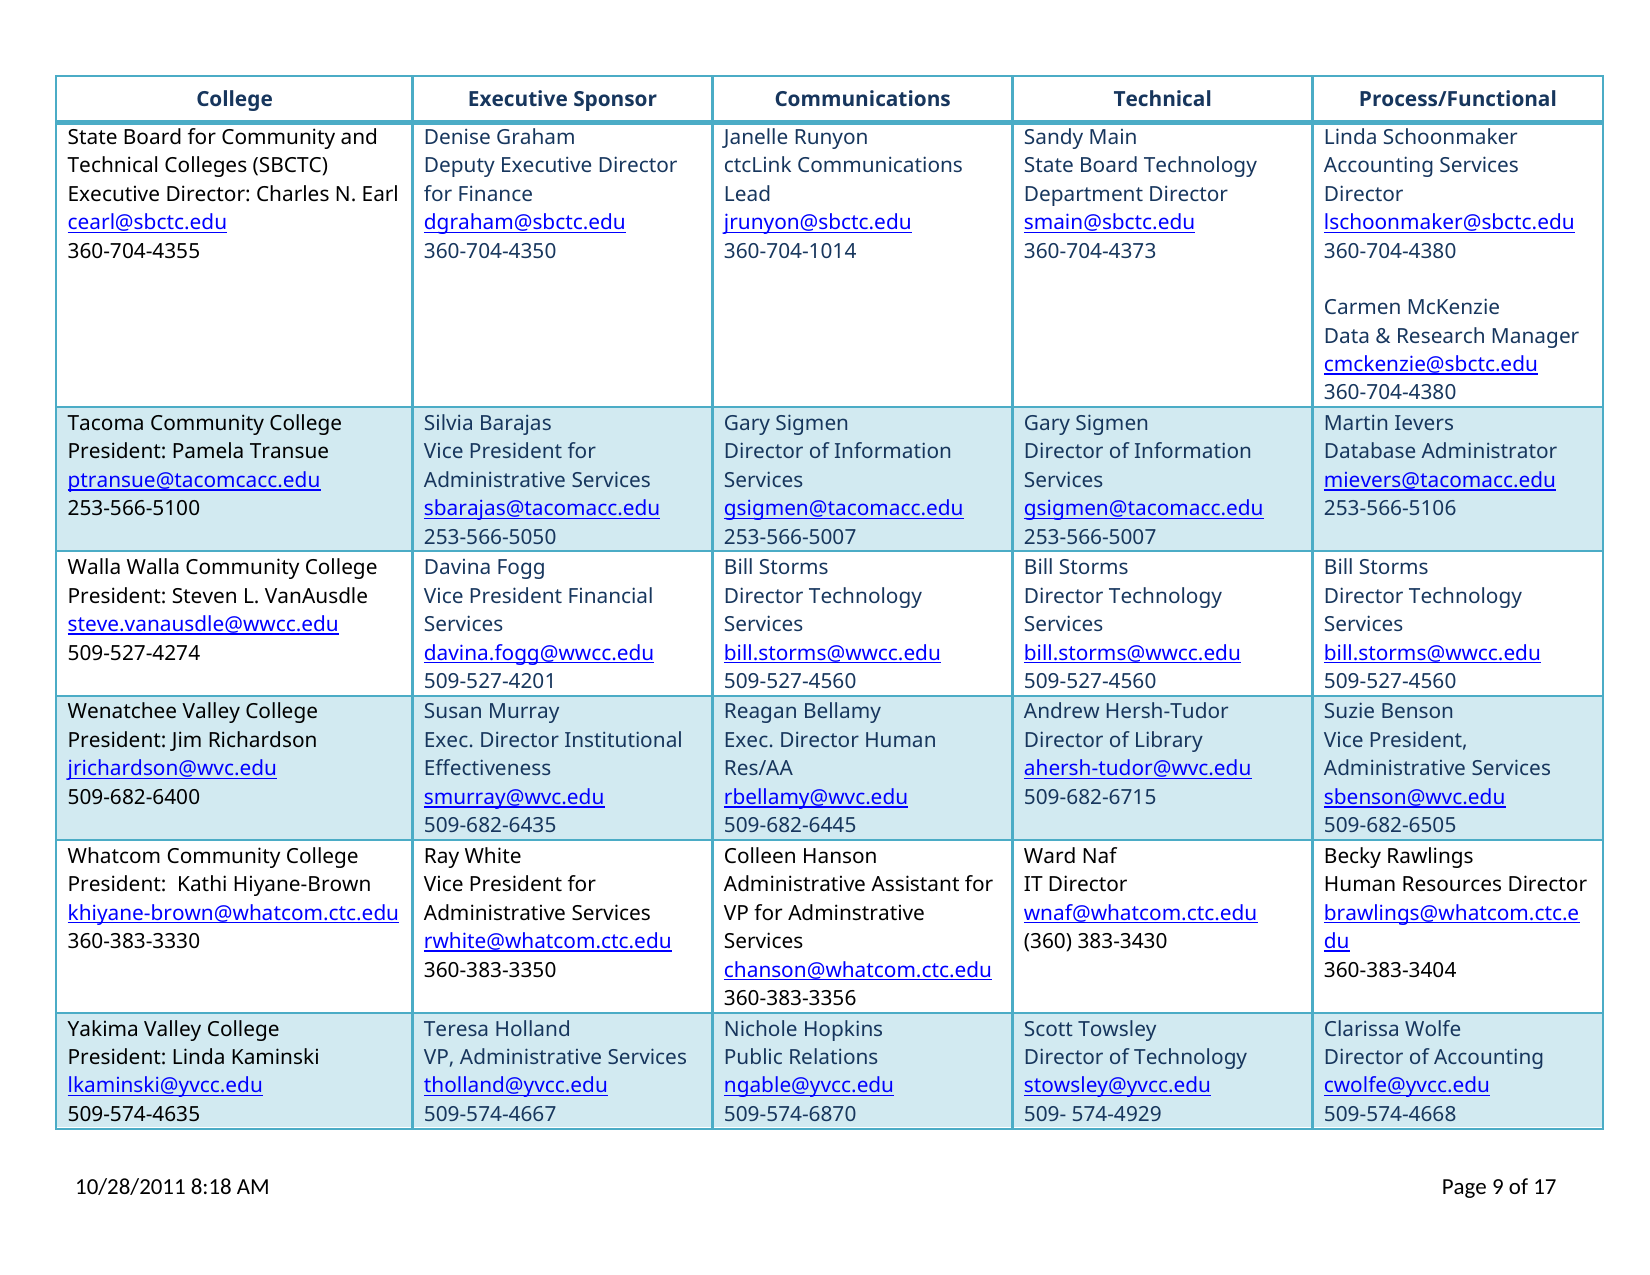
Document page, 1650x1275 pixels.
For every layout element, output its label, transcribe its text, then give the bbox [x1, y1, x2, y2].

table_cell Scott Towsley Director of Technology stowsley@yvcc.edu 509- 574-4929 [1014, 1014, 1311, 1127]
table_cell Silvia Barajas Vice President for Administrative Services sbarajas@tacomacc.edu 253-566-5050 [414, 408, 711, 550]
table_cell Bill Storms Director Technology Services bill.storms@wwcc.edu 509-527-4560 [714, 552, 1011, 694]
table_header College [57, 77, 411, 120]
table_cell Reagan Bellamy Exec. Director Human Res/AA rbellamy@wvc.edu 509-682-6445 [714, 697, 1011, 839]
table_cell Walla Walla Community College President: Steven L. VanAusdle steve.vanausdle@wwcc.edu 509-527-4274 [57, 552, 411, 694]
table_cell Davina Fogg Vice President Financial Services davina.fogg@wwcc.edu 509-527-4201 [414, 552, 711, 694]
table_cell Becky Rawlings Human Resources Director brawlings@whatcom.ctc.edu 360-383-3404 [1314, 841, 1602, 1012]
table_cell Martin Ievers Database Administrator mievers@tacomacc.edu 253-566-5106 [1314, 408, 1602, 550]
table_header Technical [1014, 77, 1311, 120]
table_cell Tacoma Community College President: Pamela Transue ptransue@tacomcacc.edu 253-566-5100 [57, 408, 411, 550]
table_cell Denise Graham Deputy Executive Director for Finance dgraham@sbctc.edu 360-704-4350 [414, 125, 711, 406]
table_cell Whatcom Community College President: Kathi Hiyane-Brown khiyane-brown@whatcom.ctc.edu 360-383-3330 [57, 841, 411, 1012]
table_cell Colleen Hanson Administrative Assistant for VP for Adminstrative Services chanson@whatcom.ctc.edu 360-383-3356 [714, 841, 1011, 1012]
table_cell Linda Schoonmaker Accounting Services Director lschoonmaker@sbctc.edu 360-704-4380 Carmen McKenzie Data & Research Manager cmckenzie@sbctc.edu 360-704-4380 [1314, 125, 1602, 406]
table_cell Clarissa Wolfe Director of Accounting cwolfe@yvcc.edu 509-574-4668 [1314, 1014, 1602, 1127]
table_cell Susan Murray Exec. Director Institutional Effectiveness smurray@wvc.edu 509-682-6435 [414, 697, 711, 839]
table_cell Nichole Hopkins Public Relations ngable@yvcc.edu 509-574-6870 [714, 1014, 1011, 1127]
table_cell Bill Storms Director Technology Services bill.storms@wwcc.edu 509-527-4560 [1314, 552, 1602, 694]
table_cell Bill Storms Director Technology Services bill.storms@wwcc.edu 509-527-4560 [1014, 552, 1311, 694]
table_cell State Board for Community and Technical Colleges (SBCTC) Executive Director: Charles N. Earl cearl@sbctc.edu 360-704-4355 [57, 125, 411, 406]
table_header Executive Sponsor [414, 77, 711, 120]
table_cell Ray White Vice President for Administrative Services rwhite@whatcom.ctc.edu 360-383-3350 [414, 841, 711, 1012]
table_cell Teresa Holland VP, Administrative Services tholland@yvcc.edu 509-574-4667 [414, 1014, 711, 1127]
table_cell Wenatchee Valley College President: Jim Richardson jrichardson@wvc.edu 509-682-6400 [57, 697, 411, 839]
table_cell Sandy Main State Board Technology Department Director smain@sbctc.edu 360-704-4373 [1014, 125, 1311, 406]
table_cell Suzie Benson Vice President, Administrative Services sbenson@wvc.edu 509-682-6505 [1314, 697, 1602, 839]
table_cell Gary Sigmen Director of Information Services gsigmen@tacomacc.edu 253-566-5007 [1014, 408, 1311, 550]
table_cell Andrew Hersh-Tudor Director of Library ahersh-tudor@wvc.edu 509-682-6715 [1014, 697, 1311, 839]
table_cell Ward Naf IT Director wnaf@whatcom.ctc.edu (360) 383-3430 [1014, 841, 1311, 1012]
table_cell Janelle Runyon ctcLink Communications Lead jrunyon@sbctc.edu 360-704-1014 [714, 125, 1011, 406]
table_header Communications [714, 77, 1011, 120]
table_header Process/Functional [1314, 77, 1602, 120]
table_cell Gary Sigmen Director of Information Services gsigmen@tacomacc.edu 253-566-5007 [714, 408, 1011, 550]
table_cell Yakima Valley College President: Linda Kaminski lkaminski@yvcc.edu 509-574-4635 [57, 1014, 411, 1127]
